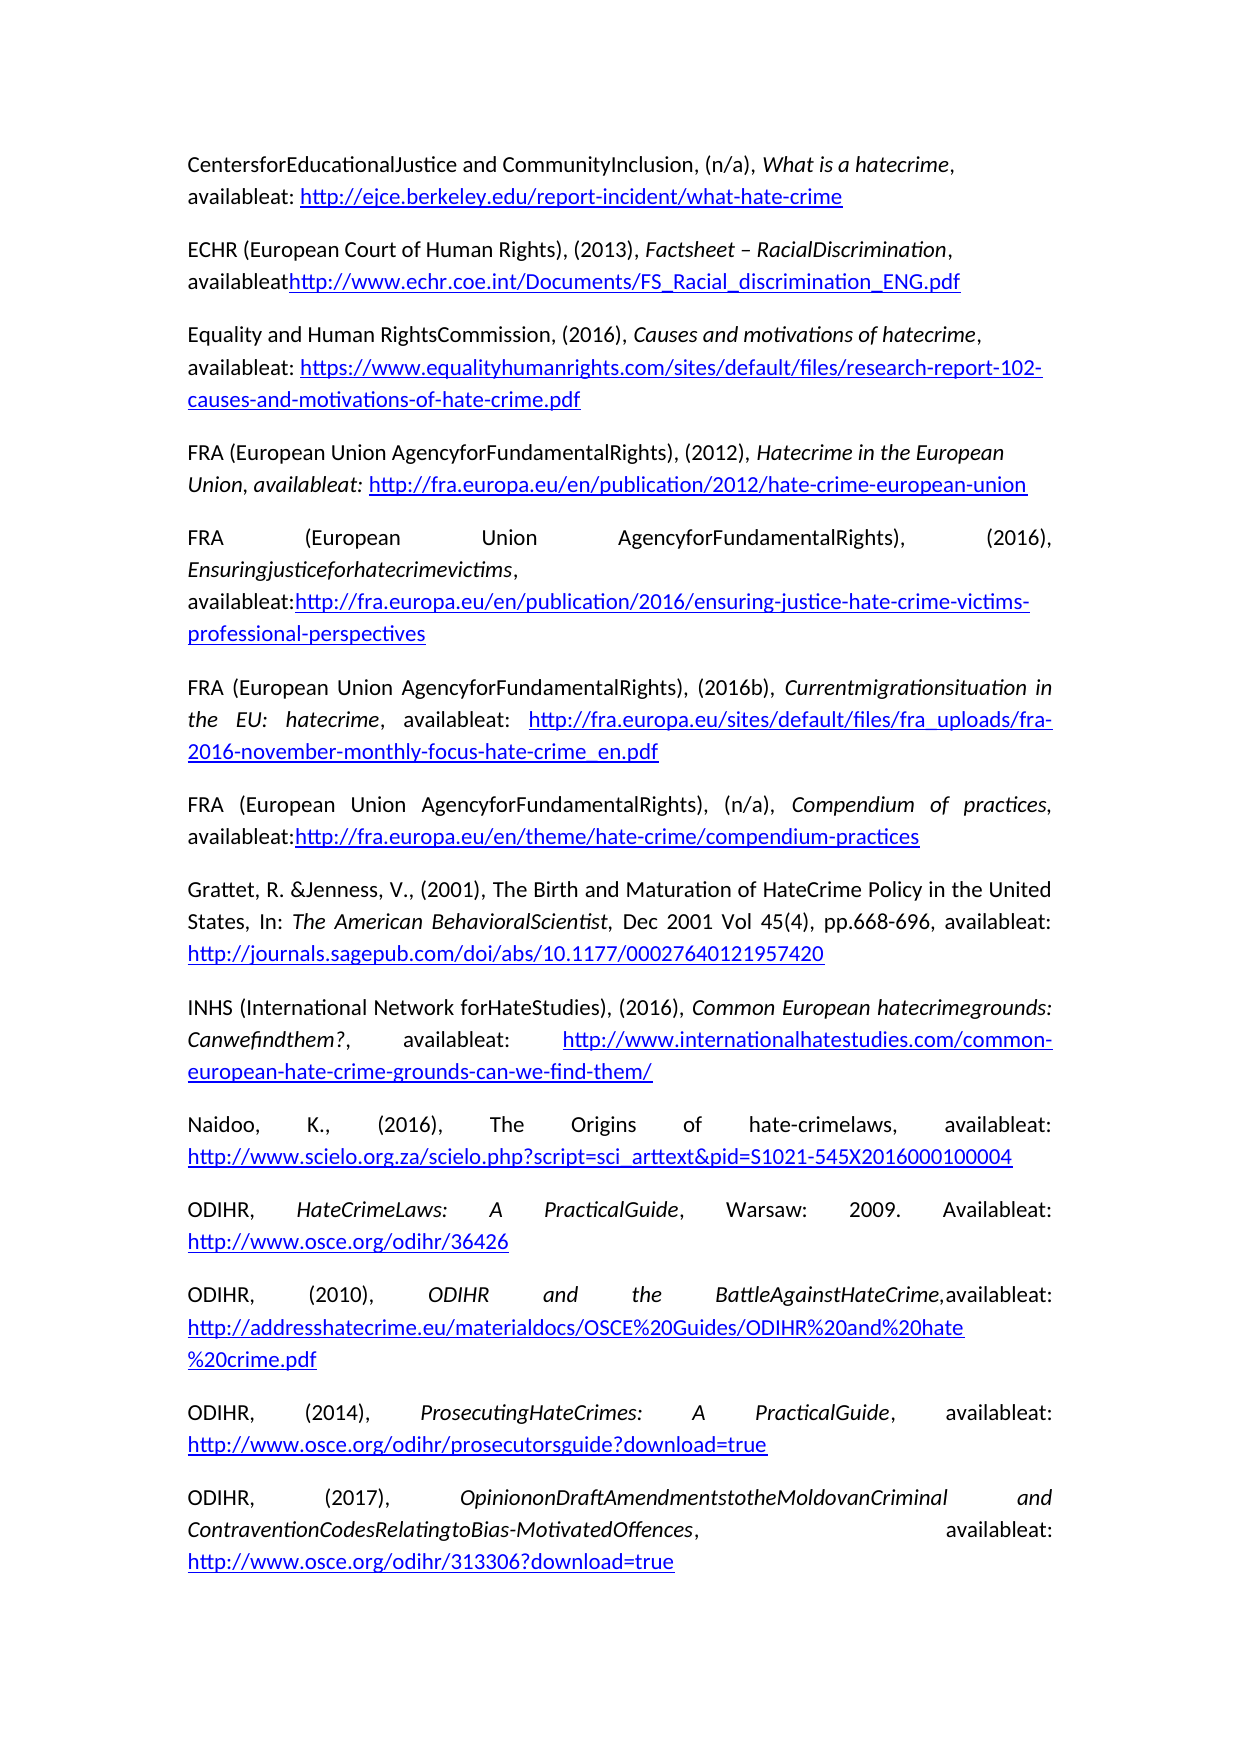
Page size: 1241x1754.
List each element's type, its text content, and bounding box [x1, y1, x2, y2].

text CentersforEducationalJustice and CommunityInclusion, (n/a), What is a hatecrime, availableat: http://ejce.berkeley.edu/report-incident/what-hate-crime [187, 150, 1053, 210]
text ODIHR, HateCrimeLaws: A PracticalGuide, Warsaw: 2009. Availableat: http://www.osce.org/odihr/36426 [187, 1195, 1053, 1255]
text FRA (European Union AgencyforFundamentalRights), (2016), Ensuringjusticeforhatecrimevictims, availableat:http://fra.europa.eu/en/publication/2016/ensuring-justice-hate-crime-victims-professional-perspectives [187, 523, 1053, 648]
text INHS (International Network forHateStudies), (2016), Common European hatecrimegrounds: Canwefindthem?, availableat: http://www.internationalhatestudies.com/common-european-hate-crime-grounds-can-we-find-them/ [187, 993, 1053, 1085]
text Grattet, R. &Jenness, V., (2001), The Birth and Maturation of HateCrime Policy in the United States, In: The American BehavioralScientist, Dec 2001 Vol 45(4), pp.668-696, availableat: http://journals.sagepub.com/doi/abs/10.1177/00027640121957420 [187, 875, 1053, 968]
text Naidoo, K., (2016), The Origins of hate-crimelaws, availableat: http://www.scielo.org.za/scielo.php?script=sci_arttext&pid=S1021-545X2016000100004 [187, 1110, 1053, 1170]
text Equality and Human RightsCommission, (2016), Causes and motivations of hatecrime, availableat: https://www.equalityhumanrights.com/sites/default/files/research-report-102-causes-and-motivations-of-hate-crime.pdf [187, 320, 1053, 413]
text ODIHR, (2010), ODIHR and the BattleAgainstHateCrime,availableat: http://addresshatecrime.eu/materialdocs/OSCE%20Guides/ODIHR%20and%20hate%20crime.pdf [187, 1280, 1053, 1373]
text FRA (European Union AgencyforFundamentalRights), (n/a), Compendium of practices, availableat:http://fra.europa.eu/en/theme/hate-crime/compendium-practices [187, 790, 1053, 850]
text FRA (European Union AgencyforFundamentalRights), (2012), Hatecrime in the European Union, availableat: http://fra.europa.eu/en/publication/2012/hate-crime-european-union [187, 438, 1053, 498]
text ODIHR, (2014), ProsecutingHateCrimes: A PracticalGuide, availableat: http://www.osce.org/odihr/prosecutorsguide?download=true [187, 1398, 1053, 1458]
text ODIHR, (2017), OpiniononDraftAmendmentstotheMoldovanCriminal and ContraventionCodesRelatingtoBias-MotivatedOffences, availableat: http://www.osce.org/odihr/313306?download=true [187, 1483, 1053, 1575]
text ECHR (European Court of Human Rights), (2013), Factsheet – RacialDiscrimination, availableathttp://www.echr.coe.int/Documents/FS_Racial_discrimination_ENG.pdf [187, 235, 1053, 295]
text FRA (European Union AgencyforFundamentalRights), (2016b), Currentmigrationsituation in the EU: hatecrime, availableat: http://fra.europa.eu/sites/default/files/fra_uploads/fra-2016-november-monthly-focus-hate-crime_en.pdf [187, 673, 1053, 765]
